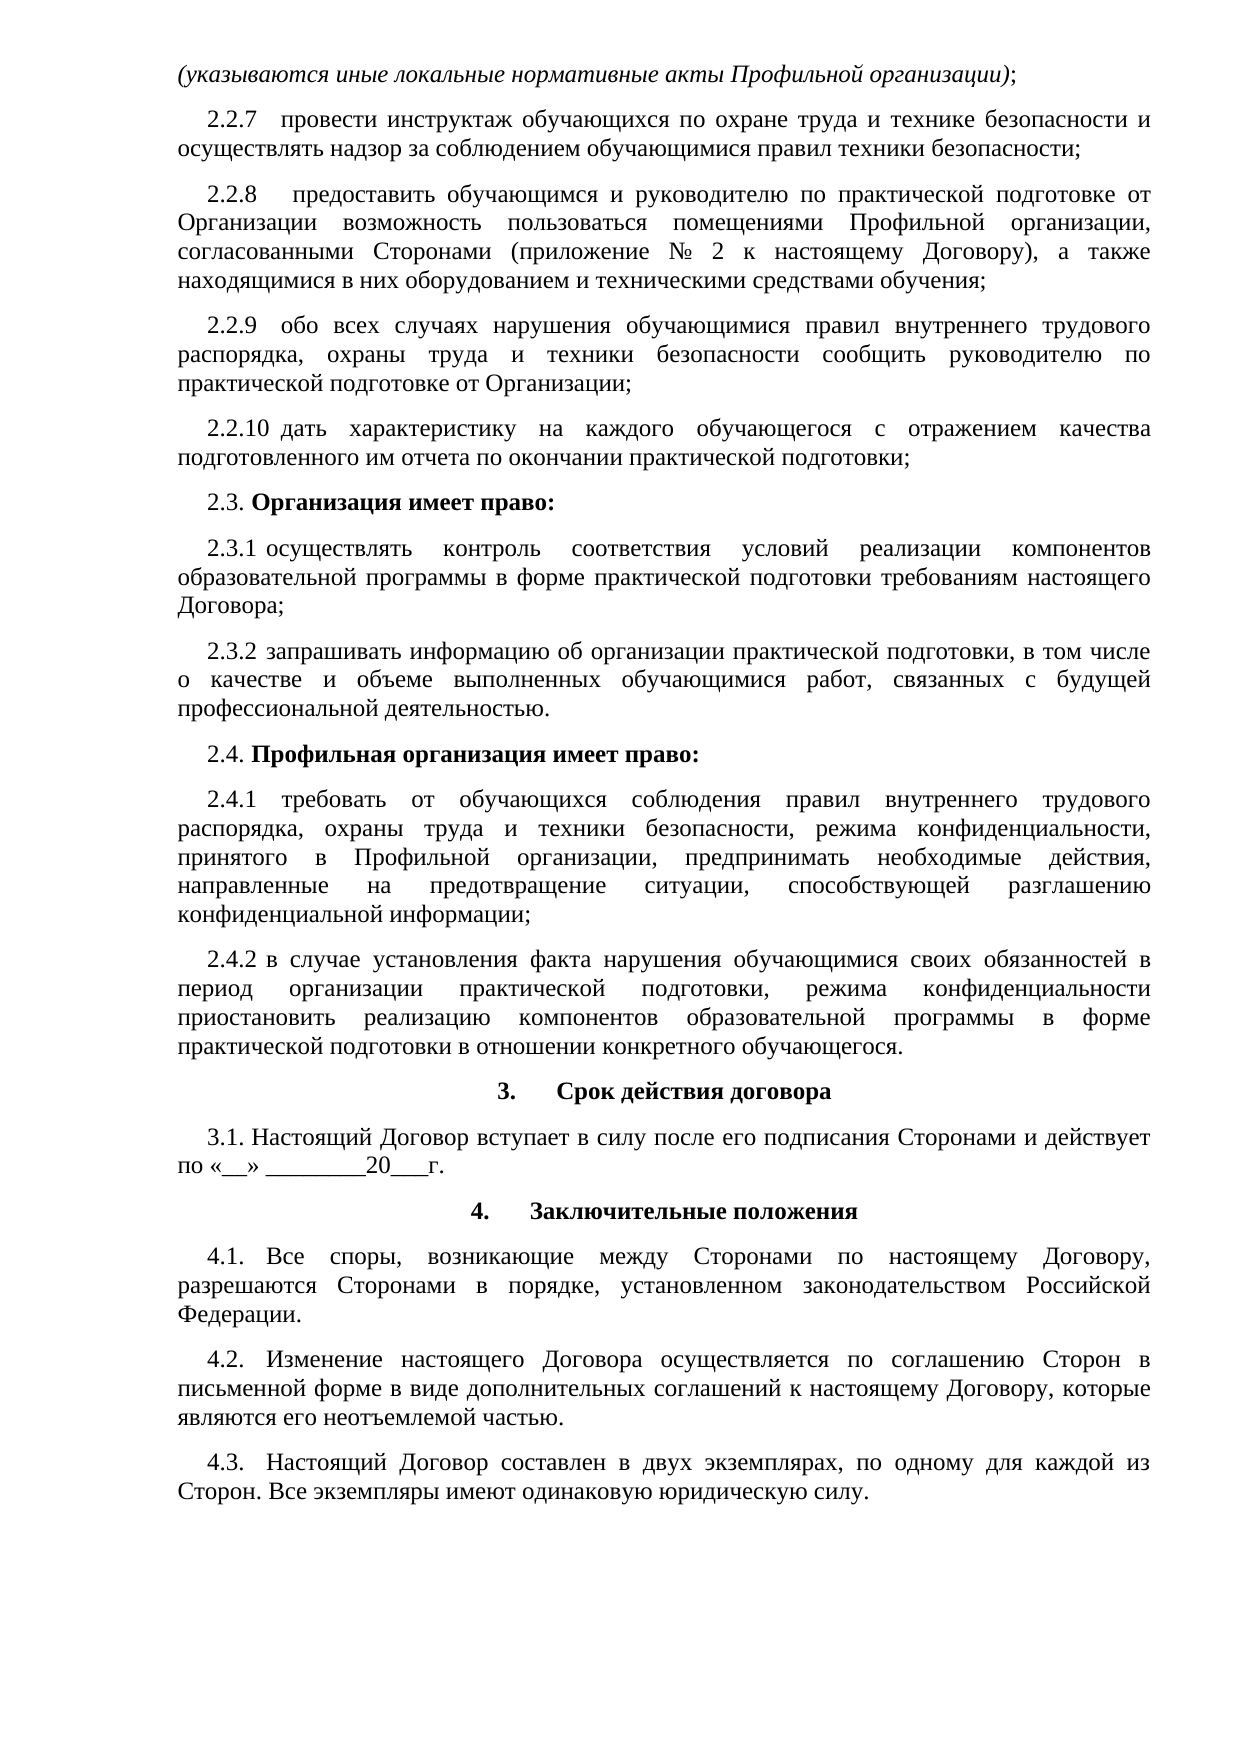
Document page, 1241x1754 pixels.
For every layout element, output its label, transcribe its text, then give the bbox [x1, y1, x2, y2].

list в случае установления факта нарушения обучающимися своих обязанностей в период организации практической подготовки, режима конфиденциальности приостановить реализацию компонентов образовательной программы в форме практической подготовки в отношении конкретного обучающегося. [177, 944, 1152, 1059]
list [177, 59, 1152, 88]
list провести инструктаж обучающихся по охране труда и технике безопасности и осуществлять надзор за соблюдением обучающимися правил техники безопасности; [177, 104, 1152, 162]
list Организация имеет право: [177, 487, 1152, 516]
list дать характеристику на каждого обучающегося с отражением качества подготовленного им отчета по окончании практической подготовки; [177, 413, 1152, 471]
list запрашивать информацию об организации практической подготовки, в том числе о качестве и объеме выполненных обучающимися работ, связанных с будущей профессиональной деятельностью. [177, 636, 1152, 722]
list осуществлять контроль соответствия условий реализации компонентов образовательной программы в форме практической подготовки требованиям настоящего Договора; [177, 533, 1152, 619]
text 2.4.1 требовать от обучающихся соблюдения правил внутреннего трудового распорядка, охраны труда и техники безопасности, режима конфиденциальности, принятого в Профильной организации, предпринимать необходимые действия, направленные на предотвращение ситуации, способствующей разглашению конфиденциальной информации; [177, 784, 1152, 928]
list Настоящий Договор составлен в двух экземплярах, по одному для каждой из Сторон. Все экземпляры имеют одинаковую юридическую силу. [177, 1447, 1152, 1504]
list Заключительные положения [177, 1196, 1152, 1224]
list Изменение настоящего Договора осуществляется по соглашению Сторон в письменной форме в виде дополнительных соглашений к настоящему Договору, которые являются его неотъемлемой частью. [177, 1344, 1152, 1430]
list предоставить обучающимся и руководителю по практической подготовке от Организации возможность пользоваться помещениями Профильной организации, согласованными Сторонами (приложение № 2 к настоящему Договору), а также находящимися в них оборудованием и техническими средствами обучения; [177, 179, 1152, 294]
list Настоящий Договор вступает в силу после его подписания Сторонами и действует по «__» ________20___г. [177, 1122, 1152, 1179]
list Срок действия договора [177, 1076, 1152, 1105]
list Все споры, возникающие между Сторонами по настоящему Договору, разрешаются Сторонами в порядке, установленном законодательством Российской Федерации. [177, 1241, 1152, 1327]
list обо всех случаях нарушения обучающимися правил внутреннего трудового распорядка, охраны труда и техники безопасности сообщить руководителю по практической подготовке от Организации; [177, 310, 1152, 397]
list Профильная организация имеет право: [177, 739, 1152, 767]
